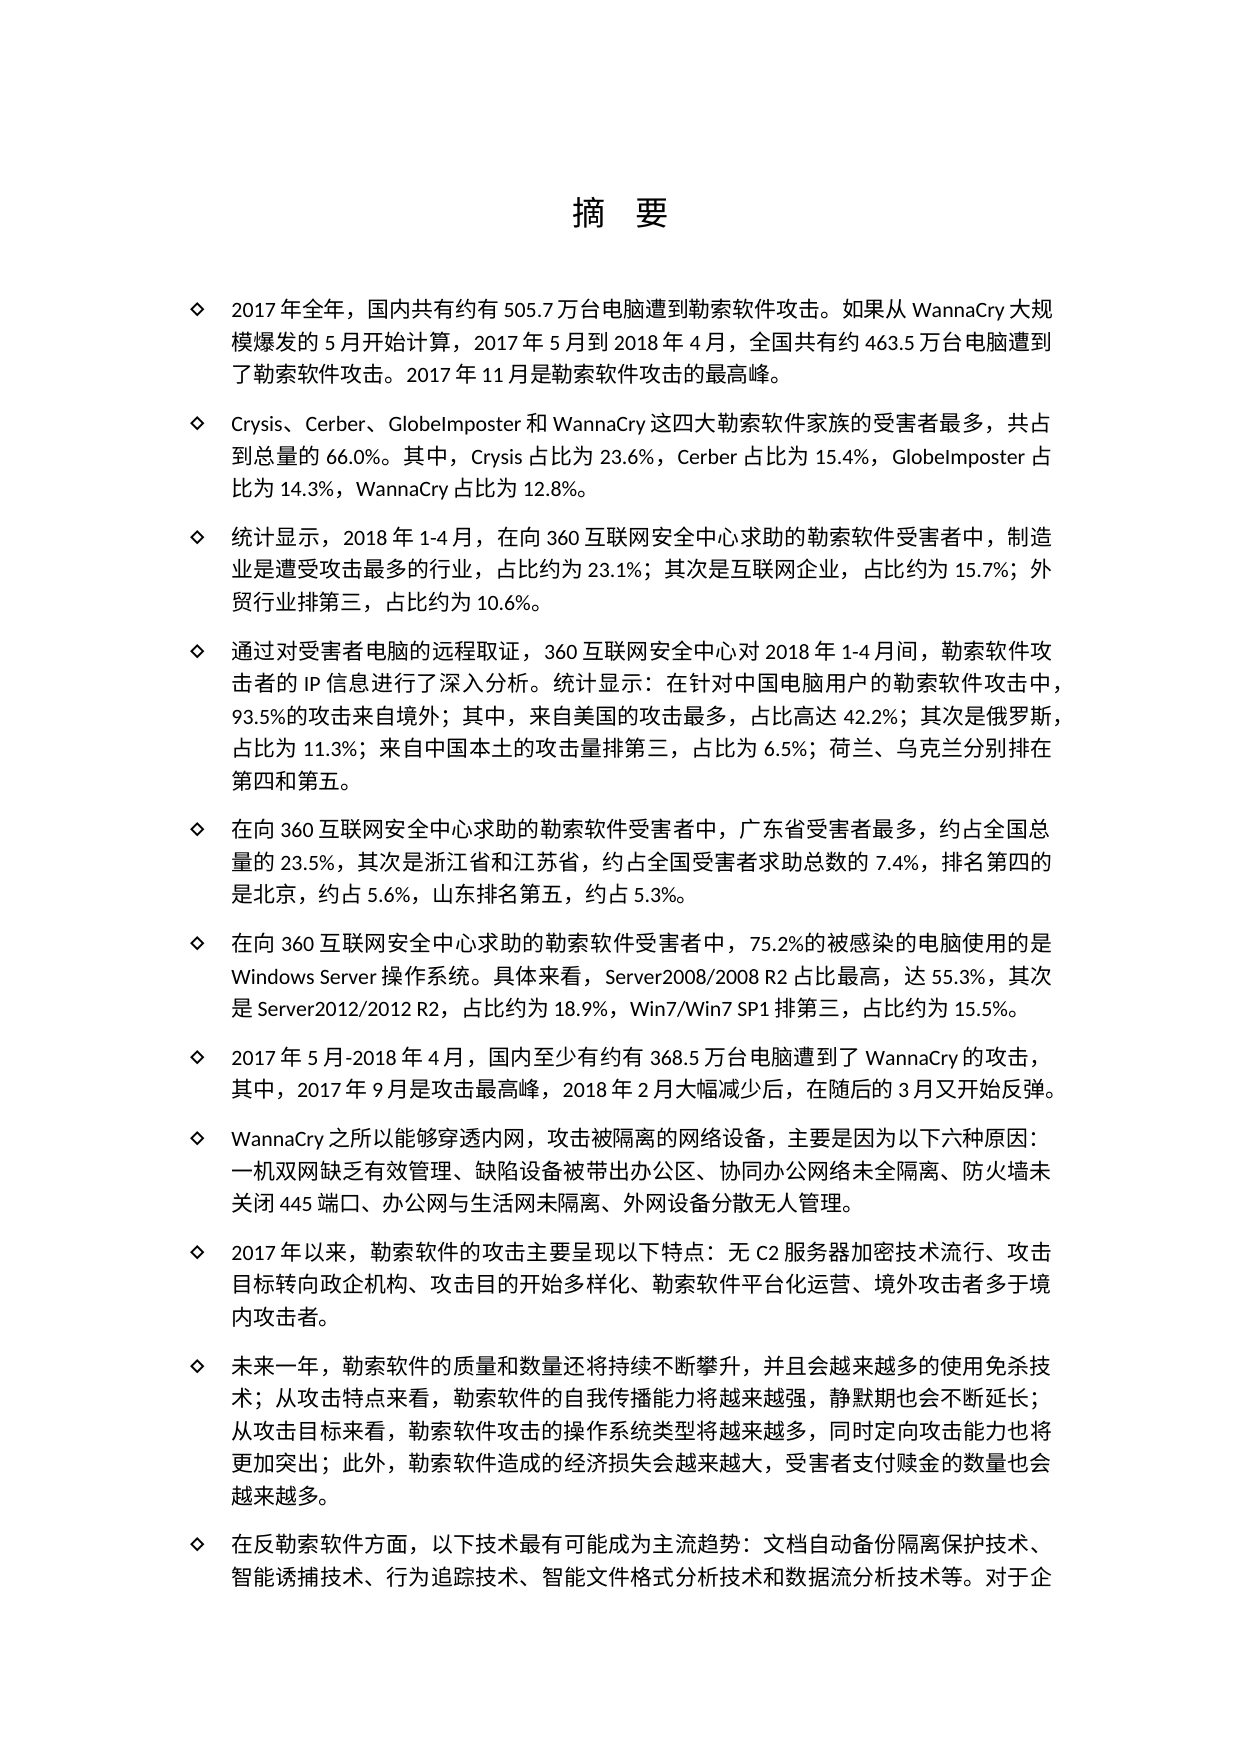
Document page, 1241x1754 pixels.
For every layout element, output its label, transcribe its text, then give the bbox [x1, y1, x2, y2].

list 在向360互联网安全中心求助的勒索软件受害者中，广东省受害者最多，约占全国总量的23.5%，其次是浙江省和江苏省，约占全国受害者求助总数的7.4%，排名第四的是北京，约占5.6%，山东排名第五，约占5.3%。 [187, 812, 1053, 909]
list Crysis、Cerber、GlobeImposter和WannaCry这四大勒索软件家族的受害者最多，共占到总量的66.0%。其中，Crysis占比为23.6%，Cerber占比为15.4%，GlobeImposter占比为14.3%，WannaCry占比为12.8%。 [187, 406, 1053, 503]
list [187, 1527, 1053, 1592]
list 统计显示，2018年1-4月，在向360互联网安全中心求助的勒索软件受害者中，制造业是遭受攻击最多的行业，占比约为23.1%；其次是互联网企业，占比约为15.7%；外贸行业排第三，占比约为10.6%。 [187, 519, 1053, 617]
list WannaCry之所以能够穿透内网，攻击被隔离的网络设备，主要是因为以下六种原因：一机双网缺乏有效管理、缺陷设备被带出办公区、协同办公网络未全隔离、防火墙未关闭445端口、办公网与生活网未隔离、外网设备分散无人管理。 [187, 1121, 1053, 1218]
list 2017年5月-2018年4月，国内至少有约有368.5万台电脑遭到了WannaCry的攻击，其中，2017年9月是攻击最高峰，2018年2月大幅减少后，在随后的3月又开始反弹。 [187, 1039, 1053, 1104]
list 在向360互联网安全中心求助的勒索软件受害者中，75.2%的被感染的电脑使用的是Windows Server操作系统。具体来看，Server2008/2008 R2占比最高，达55.3%，其次是Server2012/2012 R2，占比约为18.9%，Win7/Win7 SP1排第三，占比约为15.5%。 [187, 926, 1053, 1023]
list 通过对受害者电脑的远程取证，360互联网安全中心对2018年1-4月间，勒索软件攻击者的IP信息进行了深入分析。统计显示：在针对中国电脑用户的勒索软件攻击中，93.5%的攻击来自境外；其中，来自美国的攻击最多，占比高达42.2%；其次是俄罗斯，占比为11.3%；来自中国本土的攻击量排第三，占比为6.5%；荷兰、乌克兰分别排在第四和第五。 [187, 633, 1053, 796]
text 摘 要 [187, 178, 1053, 243]
list 未来一年，勒索软件的质量和数量还将持续不断攀升，并且会越来越多的使用免杀技术；从攻击特点来看，勒索软件的自我传播能力将越来越强，静默期也会不断延长；从攻击目标来看，勒索软件攻击的操作系统类型将越来越多，同时定向攻击能力也将更加突出；此外，勒索软件造成的经济损失会越来越大，受害者支付赎金的数量也会越来越多。 [187, 1348, 1053, 1511]
list 2017年全年，国内共有约有505.7万台电脑遭到勒索软件攻击。如果从WannaCry大规模爆发的5月开始计算，2017年5月到2018年4月，全国共有约463.5万台电脑遭到了勒索软件攻击。2017年11月是勒索软件攻击的最高峰。 [187, 292, 1053, 389]
list 2017年以来，勒索软件的攻击主要呈现以下特点：无C2服务器加密技术流行、攻击目标转向政企机构、攻击目的开始多样化、勒索软件平台化运营、境外攻击者多于境内攻击者。 [187, 1234, 1053, 1332]
